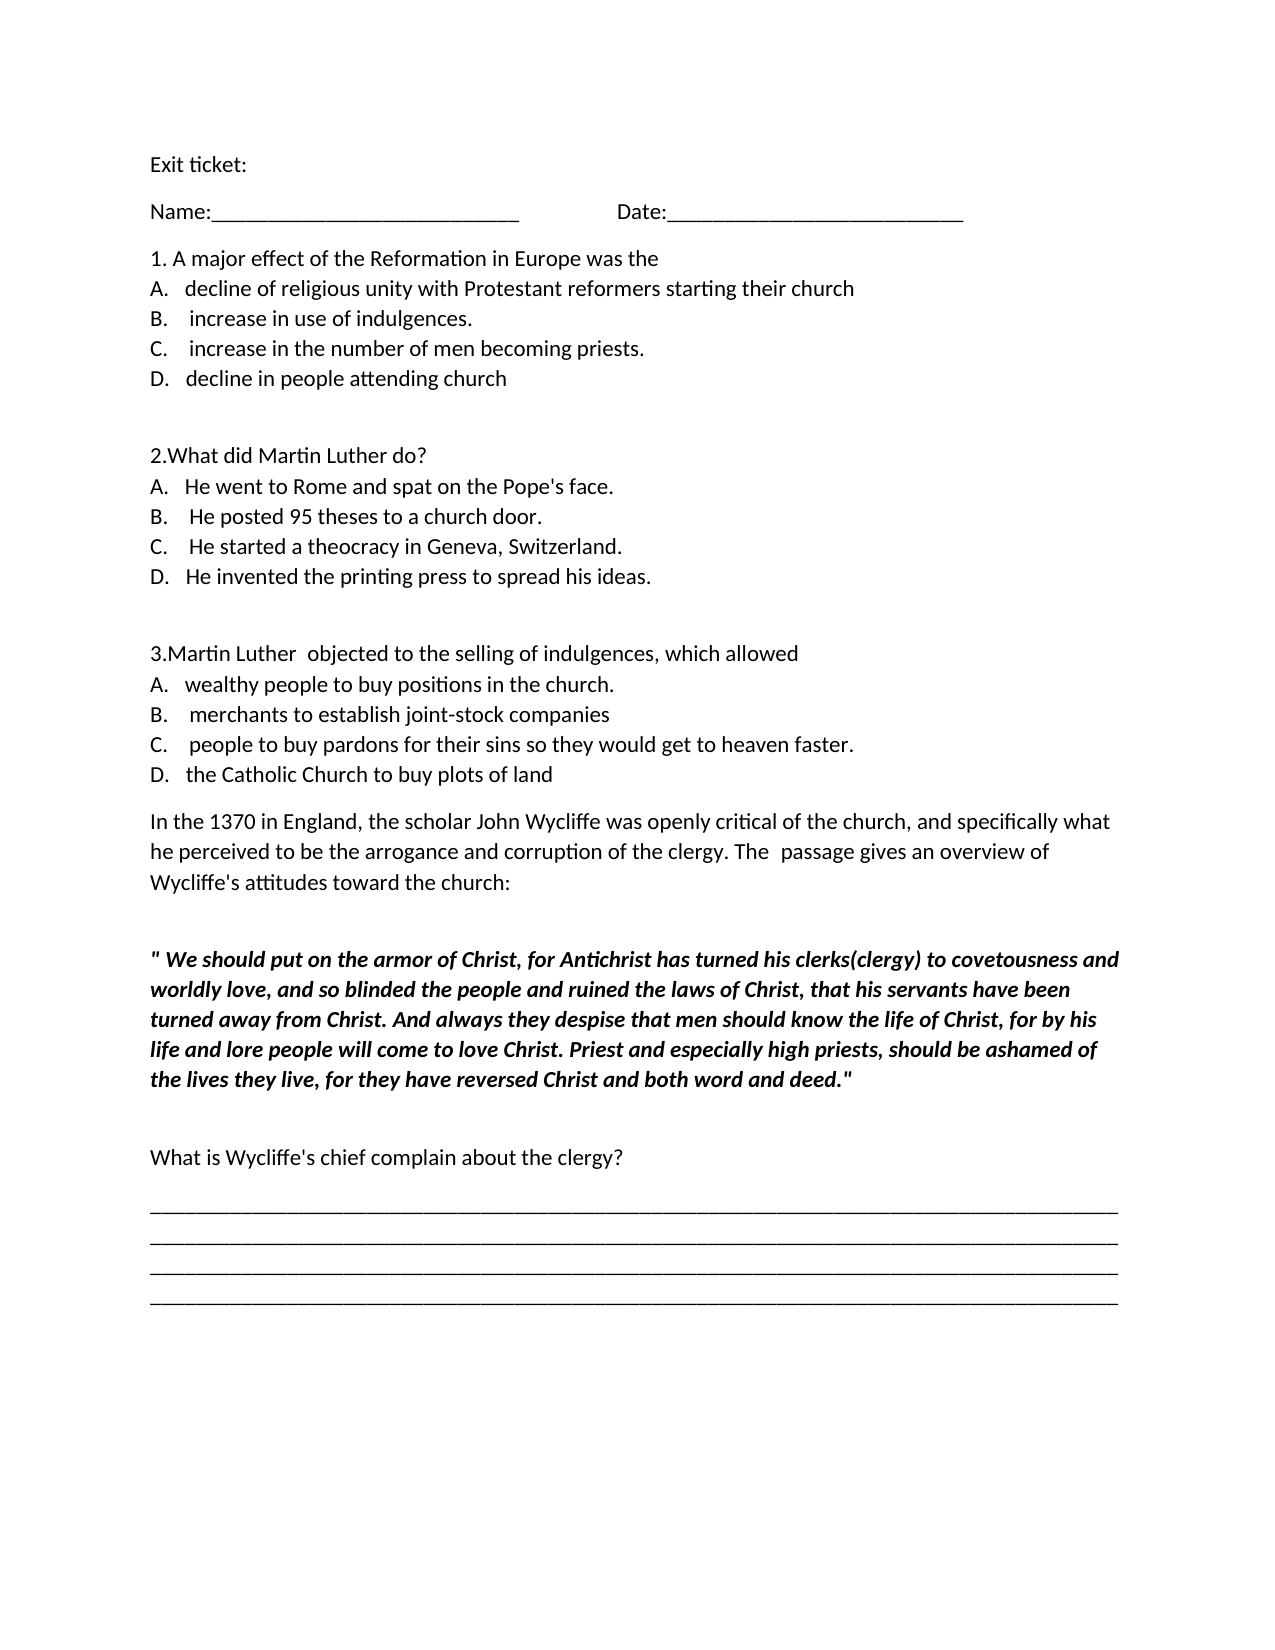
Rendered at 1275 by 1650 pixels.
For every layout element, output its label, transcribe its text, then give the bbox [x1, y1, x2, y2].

text Exit ticket: [150, 150, 1125, 178]
text 2.What did Martin Luther do? A. He went to Rome and spat on the Pope's face. B. He posted 95 theses to a church door. C. He started a theocracy in Geneva, Switzerland. D. He invented the printing press to spread his ideas. [150, 411, 1125, 591]
text Name:___________________________ Date:__________________________ [150, 197, 1125, 225]
text ____________________________________________________________________________________________________________________________________________________________________________________________________________________________________________________________________________________________________________________________________________________ ​ [150, 1189, 1125, 1366]
text In the 1370 in England, the scholar John Wycliffe was openly critical of the church, and specifically what he perceived to be the arrogance and corruption of the clergy. The passage gives an overview of Wycliffe's attitudes toward the church: [150, 807, 1125, 896]
text " We should put on the armor of Christ, for Antichrist has turned his clerks(clergy) to covetousness and worldly love, and so blinded the people and ruined the laws of Christ, that his servants have been turned away from Christ. And always they despise that men should know the life of Christ, for by his life and lore people will come to love Christ. Priest and especially high priests, should be ashamed of the lives they live, for they have reversed Christ and both word and deed." [150, 914, 1125, 1094]
text 1. A major effect of the Reformation in Europe was the A. decline of religious unity with Protestant reformers starting their church B. increase in use of indulgences. C. increase in the number of men becoming priests. D. decline in people attending church [150, 244, 1125, 393]
text What is Wycliffe's chief complain about the clergy? [150, 1112, 1125, 1171]
text 3.Martin Luther objected to the selling of indulgences, which allowed A. wealthy people to buy positions in the church. B. merchants to establish joint-stock companies C. people to buy pardons for their sins so they would get to heaven faster. D. the Catholic Church to buy plots of land [150, 609, 1125, 788]
